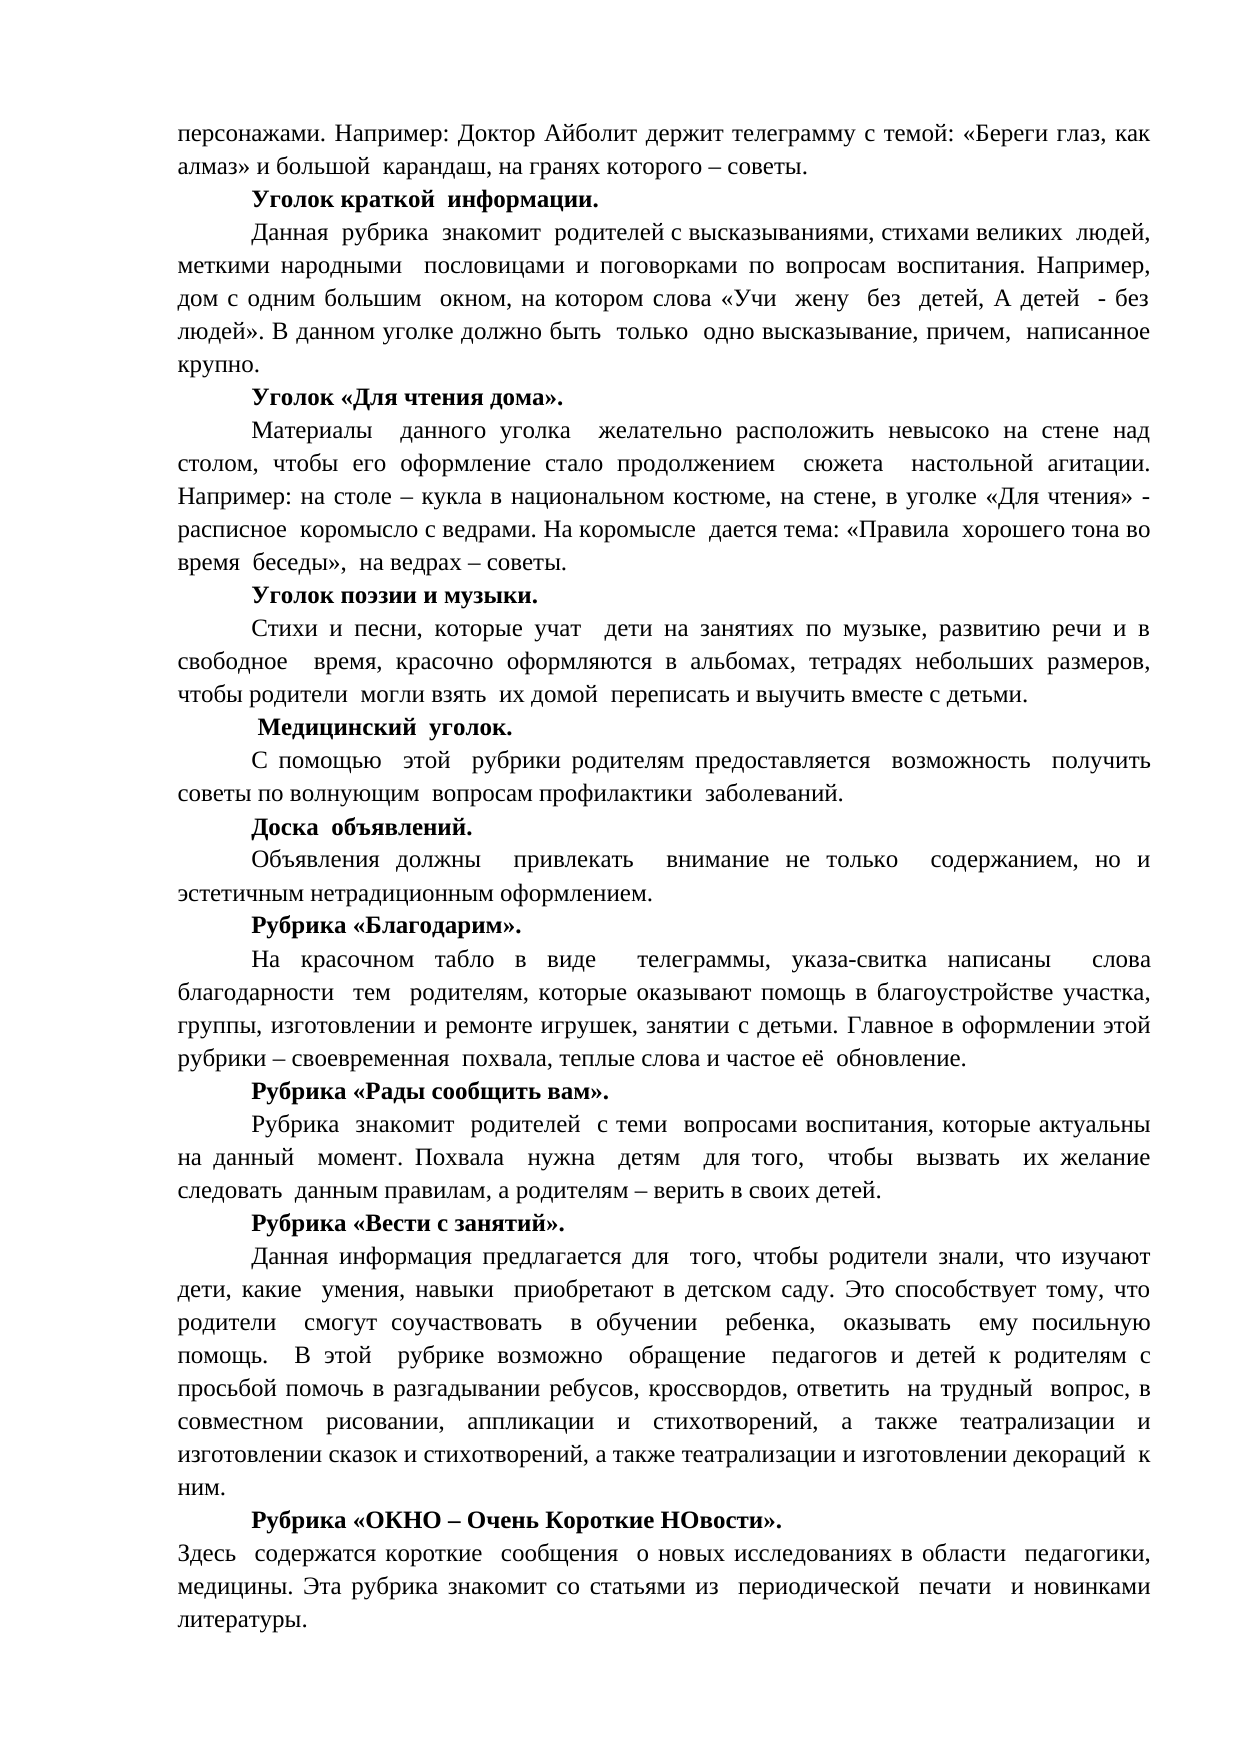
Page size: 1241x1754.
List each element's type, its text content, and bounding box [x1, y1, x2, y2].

text Рубрика «Рады сообщить вам». [177, 1076, 1152, 1104]
text Уголок «Для чтения дома». [177, 382, 1152, 411]
text Данная информация предлагается для того, чтобы родители знали, что изучают дети, какие умения, навыки приобретают в детском саду. Это способствует тому, что родители смогут соучаствовать в обучении ребенка, оказывать ему посильную помощь. В этой рубрике возможно обращение педагогов и детей к родителям с просьбой помочь в разгадывании ребусов, кроссвордов, ответить на трудный вопрос, в совместном рисовании, аппликации и стихотворений, а также театрализации и изготовлении сказок и стихотворений, а также театрализации и изготовлении декораций к ним. [177, 1241, 1152, 1501]
text Уголок краткой информации. [177, 184, 1152, 213]
text Медицинский уголок. [177, 712, 1152, 741]
text Данная рубрика знакомит родителей с высказываниями, стихами великих людей, меткими народными пословицами и поговорками по вопросам воспитания. Например, дом с одним большим окном, на котором слова «Учи жену без детей, А детей - без людей». В данном уголке должно быть только одно высказывание, причем, написанное крупно. [177, 217, 1152, 378]
text На красочном табло в виде телеграммы, указа-свитка написаны слова благодарности тем родителям, которые оказывают помощь в благоустройстве участка, группы, изготовлении и ремонте игрушек, занятии с детьми. Главное в оформлении этой рубрики – своевременная похвала, теплые слова и частое её обновление. [177, 944, 1152, 1071]
text Стихи и песни, которые учат дети на занятиях по музыке, развитию речи и в свободное время, красочно оформляются в альбомах, тетрадях небольших размеров, чтобы родители могли взять их домой переписать и выучить вместе с детьми. [177, 613, 1152, 708]
text Рубрика «Благодарим». [177, 911, 1152, 939]
text Доска объявлений. [177, 812, 1152, 840]
text С помощью этой рубрики родителям предоставляется возможность получить советы по волнующим вопросам профилактики заболеваний. [177, 746, 1152, 807]
text Рубрика «ОКНО – Очень Короткие НОвости». [177, 1505, 1152, 1534]
text Материалы данного уголка желательно расположить невысоко на стене над столом, чтобы его оформление стало продолжением сюжета настольной агитации. Например: на столе – кукла в национальном костюме, на стене, в уголке «Для чтения» - расписное коромысло с ведрами. На коромысле дается тема: «Правила хорошего тона во время беседы», на ведрах – советы. [177, 415, 1152, 576]
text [177, 118, 1152, 180]
text Объявления должны привлекать внимание не только содержанием, но и эстетичным нетрадиционным оформлением. [177, 844, 1152, 906]
text Рубрика «Вести с занятий». [177, 1208, 1152, 1237]
text Уголок поэзии и музыки. [177, 580, 1152, 609]
text Рубрика знакомит родителей с теми вопросами воспитания, которые актуальны на данный момент. Похвала нужна детям для того, чтобы вызвать их желание следовать данным правилам, а родителям – верить в своих детей. [177, 1109, 1152, 1203]
text Здесь содержатся короткие сообщения о новых исследованиях в области педагогики, медицины. Эта рубрика знакомит со статьями из периодической печати и новинками литературы. [177, 1538, 1152, 1633]
